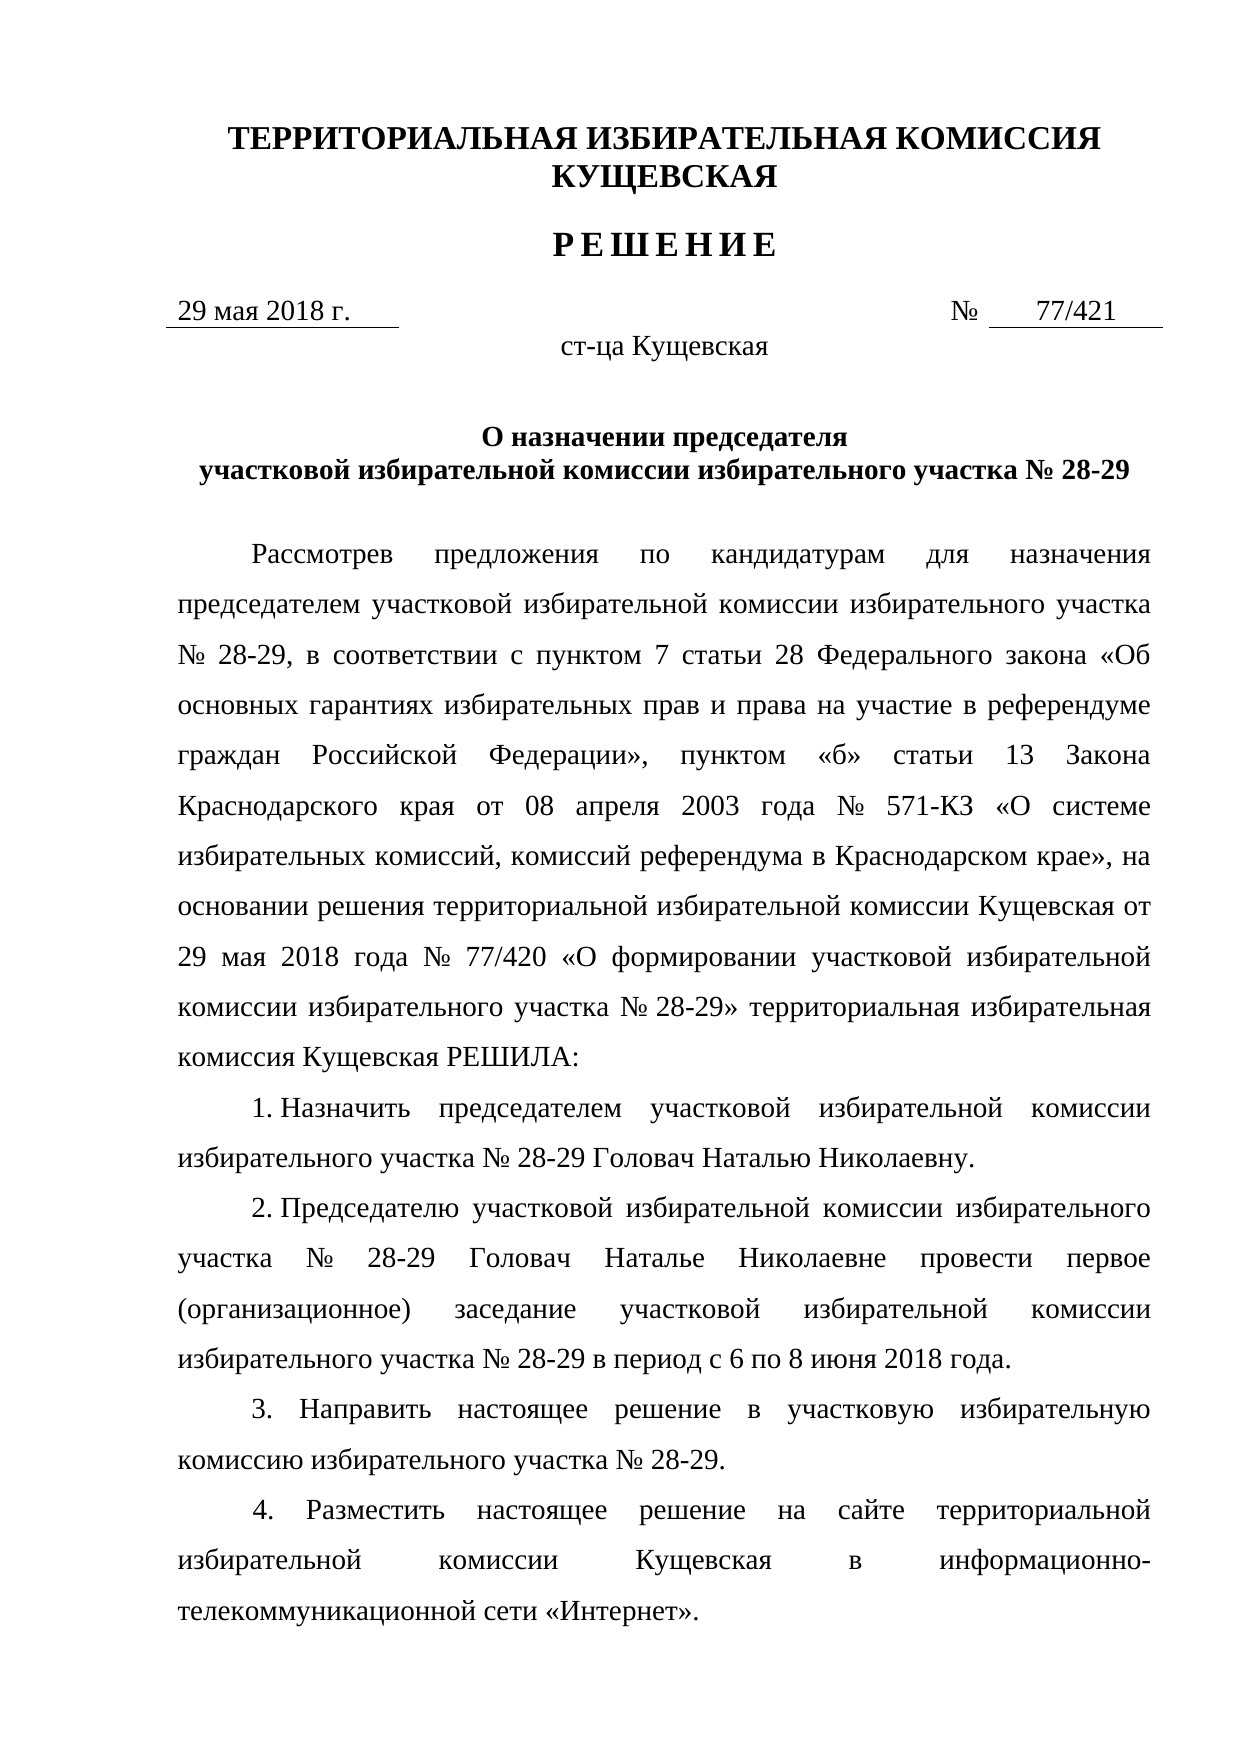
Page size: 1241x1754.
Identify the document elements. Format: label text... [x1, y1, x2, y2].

text участковой избирательной комиссии избирательного участка № 28-29 [177, 452, 1152, 486]
text 3. Направить настоящее решение в участковую избирательную комиссию избирательного участка № 28-29. [177, 1392, 1152, 1475]
subtitle КУЩЕВСКАЯ [177, 156, 1152, 195]
text 4. Разместить настоящее решение на сайте территориальной избирательной комиссии Кущевская в информационно-телекоммуникационной сети «Интернет». [177, 1492, 1152, 1626]
table_header 29 мая 2018 г. [166, 293, 399, 327]
subtitle РЕШЕНИЕ [177, 223, 1152, 264]
subtitle ТЕРРИТОРИАЛЬНАЯ ИЗБИРАТЕЛЬНАЯ КОМИССИЯ [177, 118, 1152, 156]
text ст-ца Кущевская [177, 328, 1152, 361]
text 1. Назначить председателем участковой избирательной комиссии избирательного участка № 28-29 Головач Наталью Николаевну. [177, 1090, 1152, 1173]
table_header 77/421 [989, 293, 1163, 327]
text 2. Председателю участковой избирательной комиссии избирательного участка № 28-29 Головач Наталье Николаевне провести первое (организационное) заседание участковой избирательной комиссии избирательного участка № 28-29 в период с 6 по 8 июня 2018 года. [177, 1190, 1152, 1375]
text Рассмотрев предложения по кандидатурам для назначения председателем участковой избирательной комиссии избирательного участка № 28-29, в соответствии с пунктом 7 статьи 28 Федерального закона «Об основных гарантиях избирательных прав и права на участие в референдуме граждан Российской Федерации», пунктом «б» статьи 13 Закона Краснодарского края от 08 апреля 2003 года № 571-КЗ «О системе избирательных комиссий, комиссий референдума в Краснодарском крае», на основании решения территориальной избирательной комиссии Кущевская от 29 мая 2018 года № 77/420 «О формировании участковой избирательной комиссии избирательного участка № 28-29» территориальная избирательная комиссия Кущевская РЕШИЛА: [177, 536, 1152, 1073]
text О назначении председателя [177, 419, 1152, 452]
table_header № [399, 293, 989, 327]
